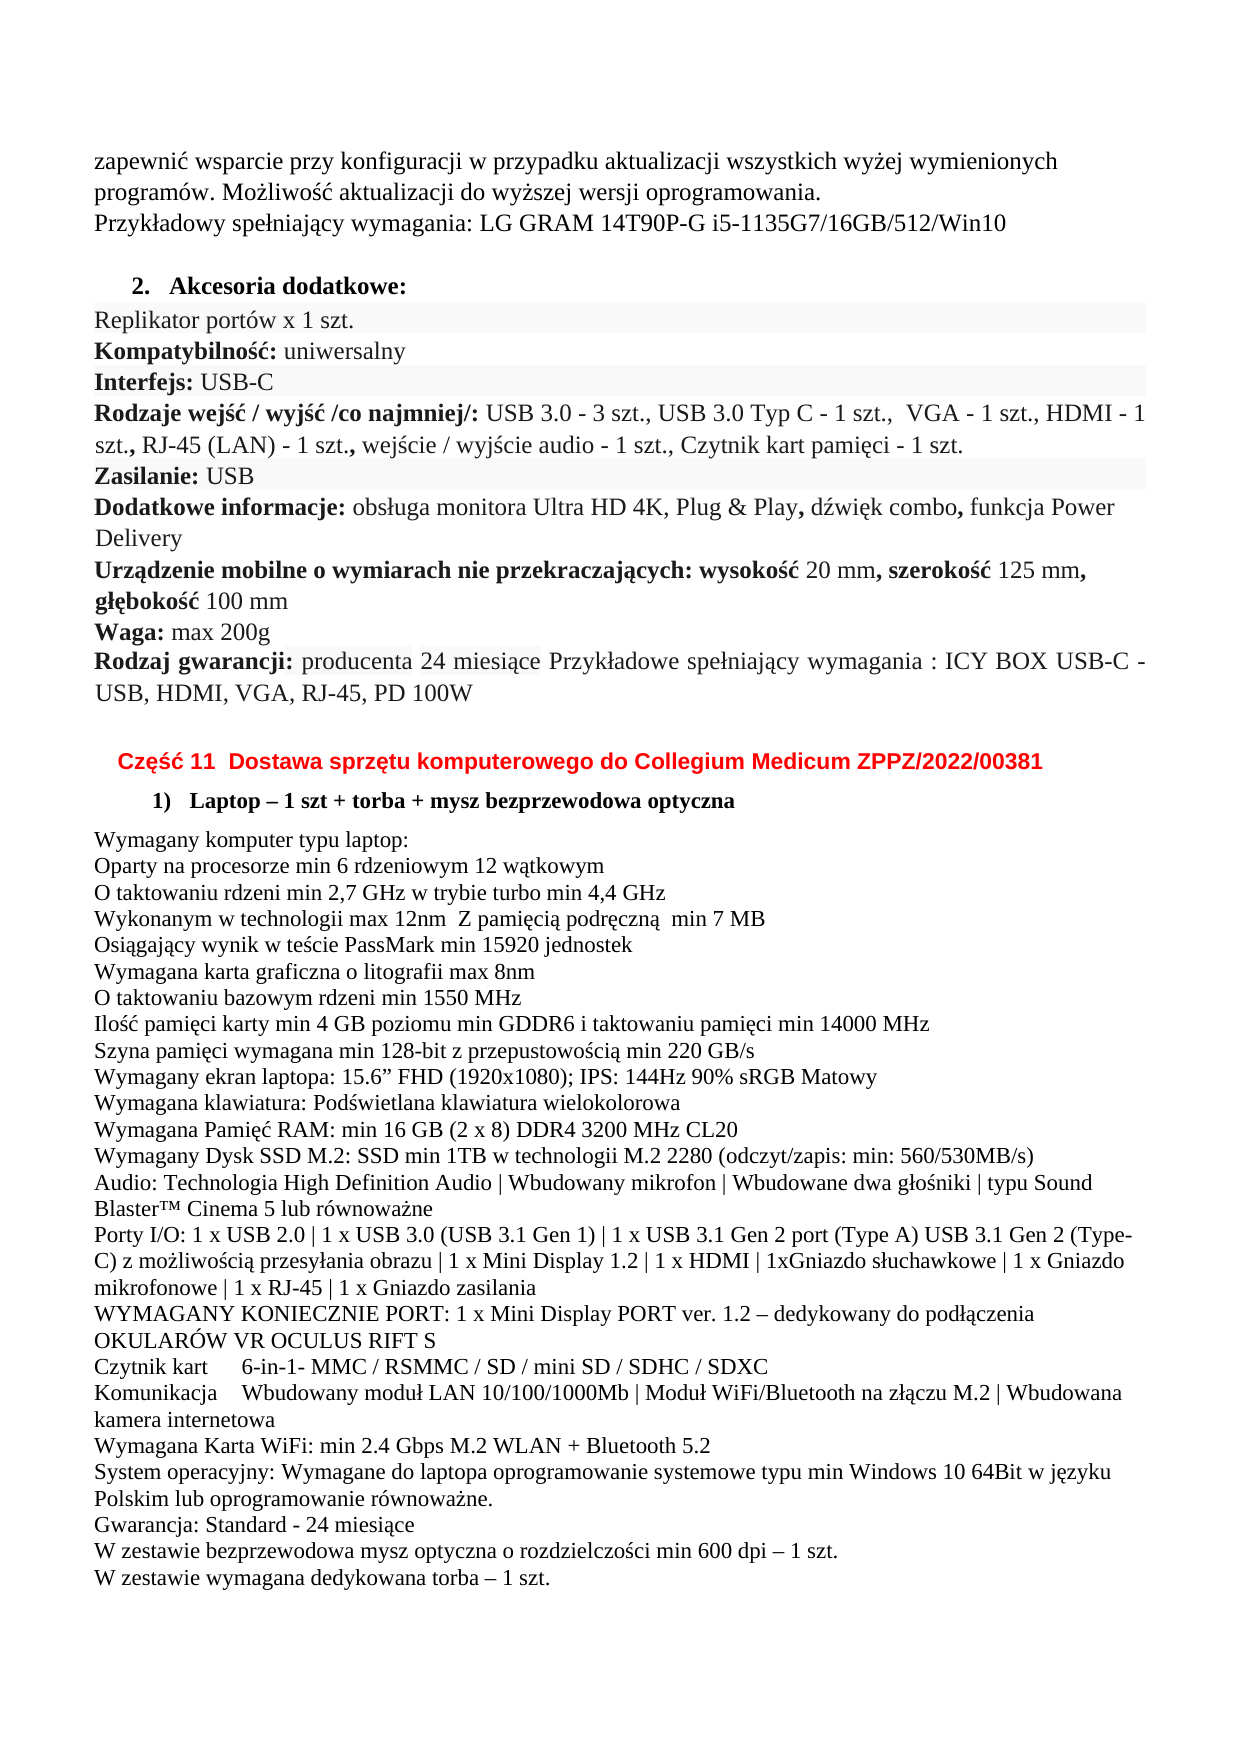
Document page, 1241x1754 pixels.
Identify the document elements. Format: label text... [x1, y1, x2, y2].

text Część 11 Dostawa sprzętu komputerowego do Collegium Medicum ZPPZ/2022/00381 [94, 748, 1146, 774]
text Audio: Technologia High Definition Audio | Wbudowany mikrofon | Wbudowane dwa głośniki | typu Sound Blaster™ Cinema 5 lub równoważne [94, 1168, 1146, 1221]
text WYMAGANY KONIECZNIE PORT: 1 x Mini Display PORT ver. 1.2 – dedykowany do podłączenia OKULARÓW VR OCULUS RIFT S [94, 1300, 1146, 1353]
text Wykonanym w technologii max 12nm Z pamięcią podręczną min 7 MB [94, 905, 1146, 931]
list Akcesoria dodatkowe: [131, 271, 1146, 299]
text Osiągający wynik w teście PassMark min 15920 jednostek [94, 931, 1146, 958]
text Replikator portów x 1 szt. [94, 302, 1146, 333]
text Komunikacja Wbudowany moduł LAN 10/100/1000Mb | Moduł WiFi/Bluetooth na złączu M.2 | Wbudowana kamera internetowa [94, 1379, 1146, 1432]
text Urządzenie mobilne o wymiarach nie przekraczających: wysokość 20 mm, szerokość 125 mm, głębokość 100 mm [94, 552, 1146, 615]
text Szyna pamięci wymagana min 128-bit z przepustowością min 220 GB/s [94, 1037, 1146, 1063]
text Dodatkowe informacje: obsługa monitora Ultra HD 4K, Plug & Play, dźwięk combo, funkcja Power Delivery [94, 490, 1146, 552]
text Ilość pamięci karty min 4 GB poziomu min GDDR6 i taktowaniu pamięci min 14000 MHz [94, 1010, 1146, 1037]
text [94, 146, 1146, 206]
text O taktowaniu rdzeni min 2,7 GHz w trybie turbo min 4,4 GHz [94, 879, 1146, 905]
text Rodzaje wejść / wyjść /co najmniej/: USB 3.0 - 3 szt., USB 3.0 Typ C - 1 szt., VGA - 1 szt., HDMI - 1 szt., RJ-45 (LAN) - 1 szt., wejście / wyjście audio - 1 szt., Czytnik kart pamięci - 1 szt. [94, 396, 1146, 458]
text Wymagana karta graficzna o litografii max 8nm [94, 958, 1146, 984]
text Rodzaj gwarancji: producenta 24 miesiące Przykładowe spełniający wymagania : ICY BOX USB-C - USB, HDMI, VGA, RJ-45, PD 100W [94, 646, 1146, 706]
text Przykładowy spełniający wymagania: LG GRAM 14T90P-G i5-1135G7/16GB/512/Win10 [94, 208, 1146, 237]
text Wymagana Karta WiFi: min 2.4 Gbps M.2 WLAN + Bluetooth 5.2 System operacyjny: Wymagane do laptopa oprogramowanie systemowe typu min Windows 10 64Bit w języku Polskim lub oprogramowanie równoważne. Gwarancja: Standard - 24 miesiące [94, 1432, 1146, 1537]
text Oparty na procesorze min 6 rdzeniowym 12 wątkowym [94, 852, 1146, 879]
text Kompatybilność: uniwersalny [94, 333, 1146, 365]
text Wymagany komputer typu laptop: [94, 826, 1146, 852]
text W zestawie bezprzewodowa mysz optyczna o rozdzielczości min 600 dpi – 1 szt. [94, 1537, 1146, 1564]
text Wymagany ekran laptopa: 15.6” FHD (1920x1080); IPS: 144Hz 90% sRGB Matowy Wymagana klawiatura: Podświetlana klawiatura wielokolorowa Wymagana Pamięć RAM: min 16 GB (2 x 8) DDR4 3200 MHz CL20 Wymagany Dysk SSD M.2: SSD min 1TB w technologii M.2 2280 (odczyt/zapis: min: 560/530MB/s) [94, 1063, 1146, 1168]
text Porty I/O: 1 x USB 2.0 | 1 x USB 3.0 (USB 3.1 Gen 1) | 1 x USB 3.1 Gen 2 port (Type A) USB 3.1 Gen 2 (Type-C) z możliwością przesyłania obrazu | 1 x Mini Display 1.2 | 1 x HDMI | 1xGniazdo słuchawkowe | 1 x Gniazdo mikrofonowe | 1 x RJ-45 | 1 x Gniazdo zasilania [94, 1221, 1146, 1300]
text Czytnik kart 6-in-1- MMC / RSMMC / SD / mini SD / SDHC / SDXC [94, 1353, 1146, 1379]
text Interfejs: USB-C [94, 365, 1146, 396]
list Laptop – 1 szt + torba + mysz bezprzewodowa optyczna [152, 787, 1146, 813]
text W zestawie wymagana dedykowana torba – 1 szt. [94, 1564, 1146, 1590]
text Zasilanie: USB [94, 458, 1146, 490]
text Waga: max 200g [94, 615, 1146, 646]
text O taktowaniu bazowym rdzeni min 1550 MHz [94, 984, 1146, 1010]
